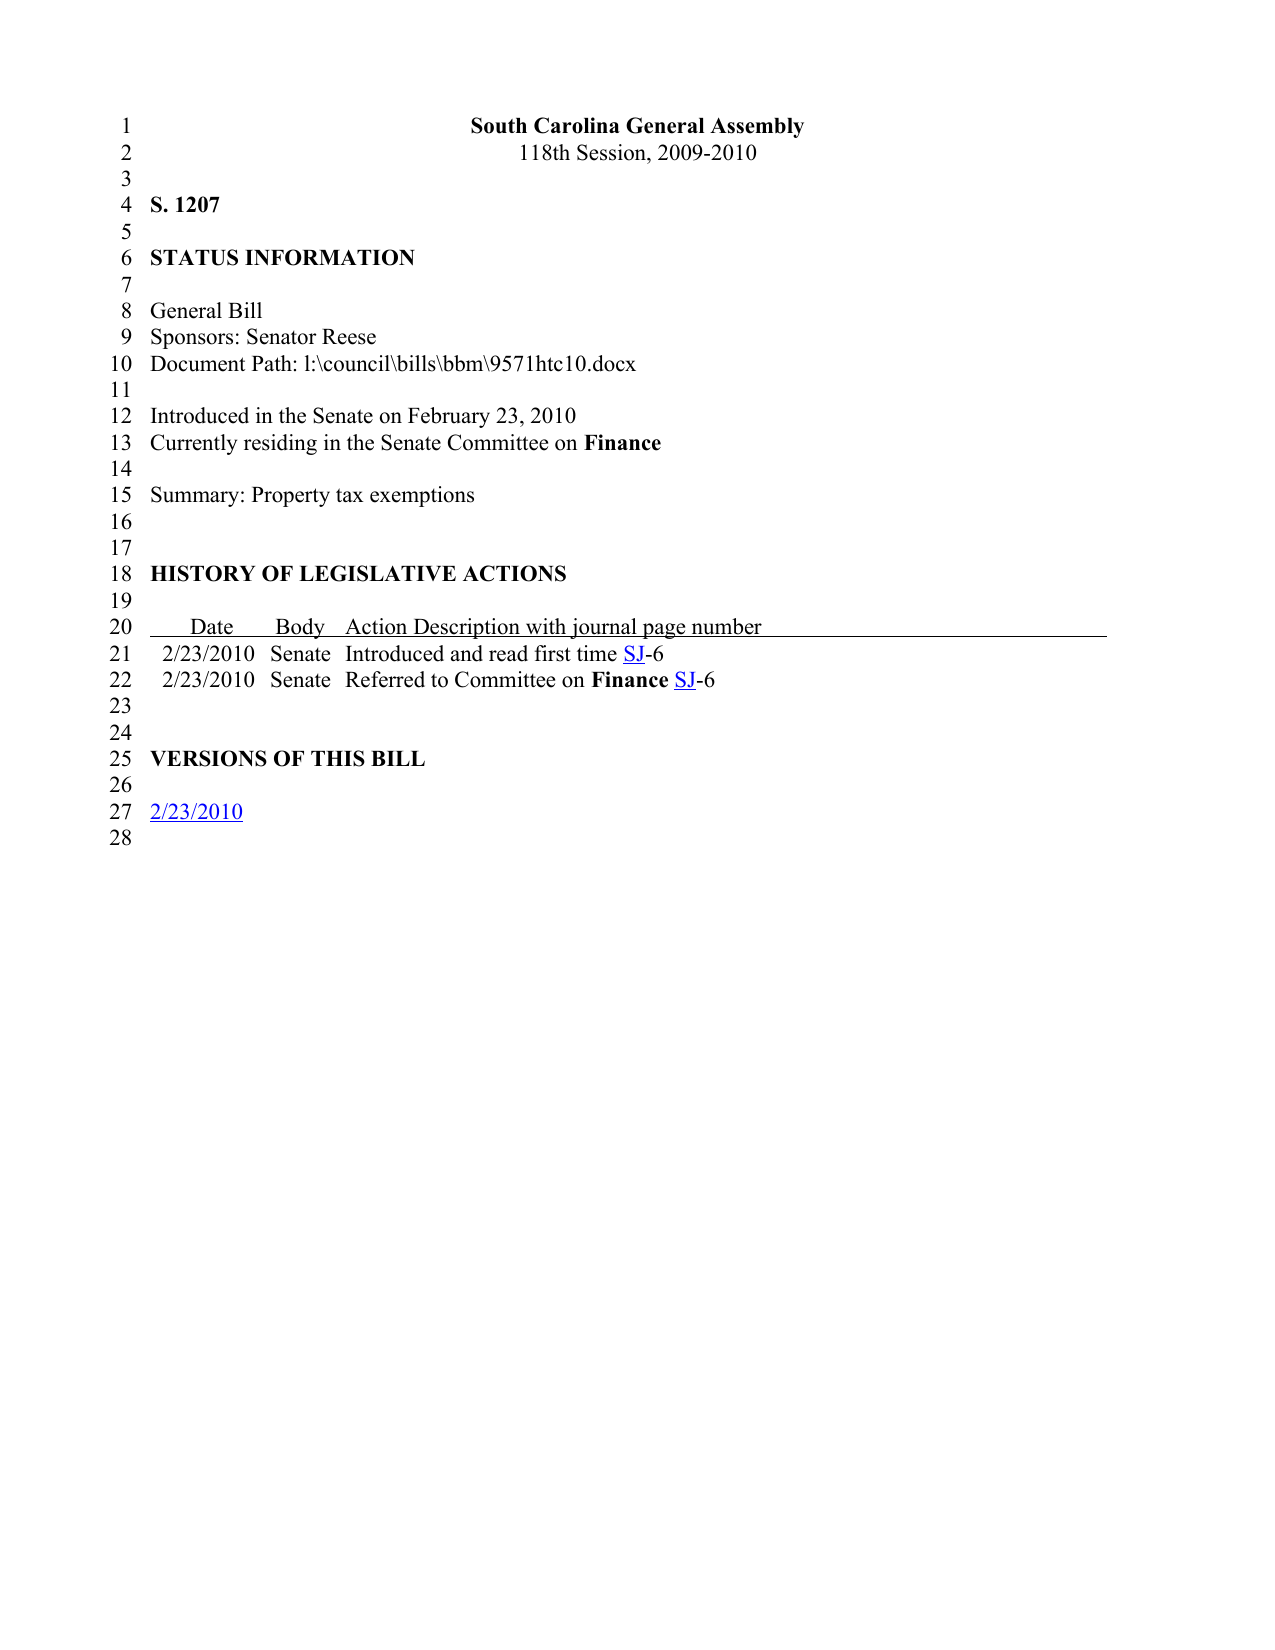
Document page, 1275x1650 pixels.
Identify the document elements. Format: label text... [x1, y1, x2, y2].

text 2/23/2010 Senate Referred to Committee on Finance SJ-6 [150, 666, 1125, 692]
text Introduced in the Senate on February 23, 2010 [150, 402, 1125, 429]
text 118th Session, 2009-2010 [150, 139, 1125, 165]
text VERSIONS OF THIS BILL [150, 745, 1125, 771]
text STATUS INFORMATION [150, 244, 1125, 271]
text HISTORY OF LEGISLATIVE ACTIONS [150, 561, 1125, 587]
text South Carolina General Assembly [150, 112, 1125, 139]
text S. 1207 [150, 192, 1125, 218]
text General Bill [150, 297, 1125, 323]
text Date Body Action Description with journal page number [150, 613, 1125, 639]
text 2/23/2010 Senate Introduced and read first time SJ-6 [150, 639, 1125, 666]
text Sponsors: Senator Reese [150, 323, 1125, 350]
text 2/23/2010 [150, 798, 1125, 824]
text Document Path: l:\council\bills\bbm\9571htc10.docx [150, 350, 1125, 376]
text Summary: Property tax exemptions [150, 481, 1125, 508]
text Currently residing in the Senate Committee on Finance [150, 429, 1125, 455]
